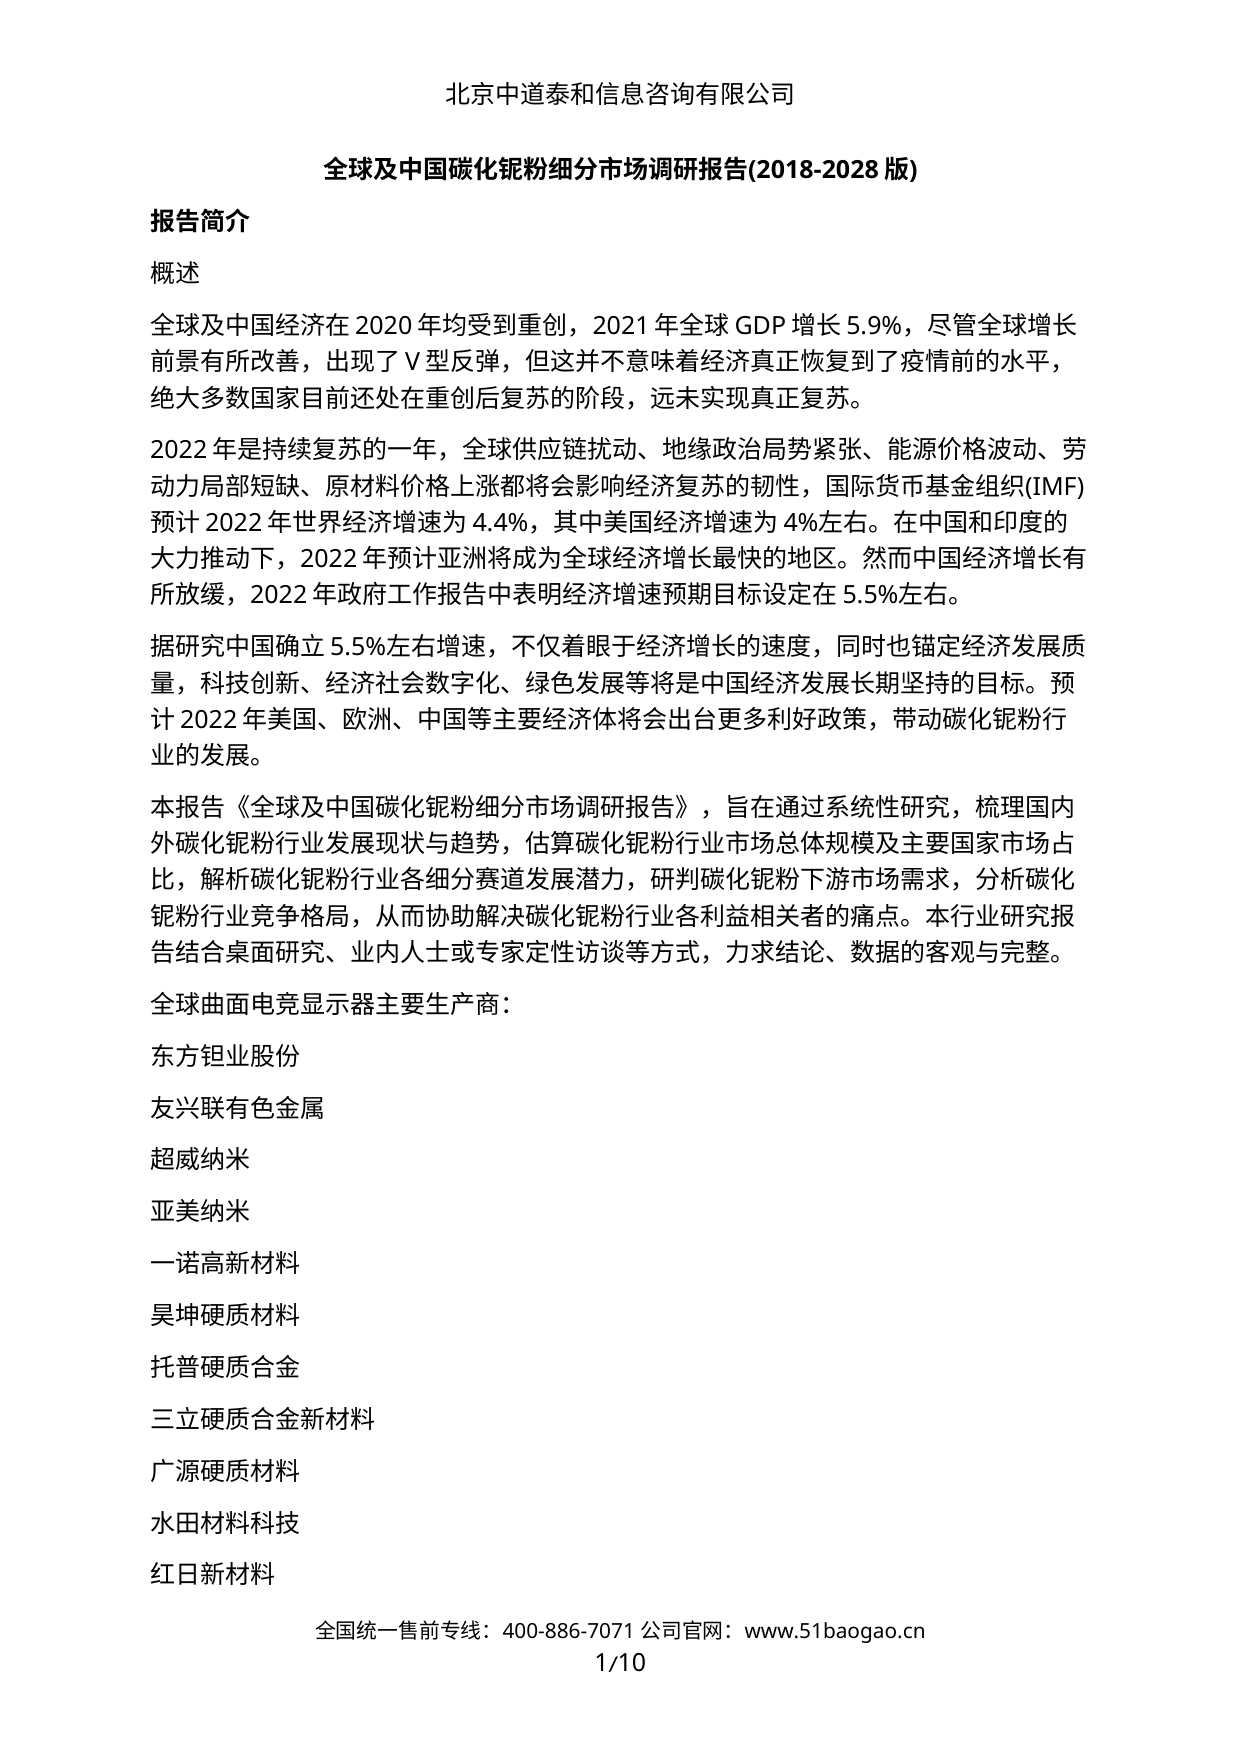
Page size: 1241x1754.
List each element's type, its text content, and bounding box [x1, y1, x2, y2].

text 亚美纳米 [150, 1192, 1090, 1228]
text 报告简介 [150, 202, 1090, 238]
text 东方钽业股份 [150, 1036, 1090, 1072]
text 三立硬质合金新材料 [150, 1399, 1090, 1436]
text 友兴联有色金属 [150, 1088, 1090, 1124]
text 红日新材料 [150, 1555, 1090, 1591]
text 全球曲面电竞显示器主要生产商： [150, 984, 1090, 1021]
text 广源硬质材料 [150, 1451, 1090, 1487]
text 概述 [150, 254, 1090, 290]
text 据研究中国确立5.5%左右增速，不仅着眼于经济增长的速度，同时也锚定经济发展质量，科技创新、经济社会数字化、绿色发展等将是中国经济发展长期坚持的目标。预计2022年美国、欧洲、中国等主要经济体将会出台更多利好政策，带动碳化铌粉行业的发展。 [150, 627, 1090, 772]
text 2022年是持续复苏的一年，全球供应链扰动、地缘政治局势紧张、能源价格波动、劳动力局部短缺、原材料价格上涨都将会影响经济复苏的韧性，国际货币基金组织(IMF)预计2022年世界经济增速为4.4%，其中美国经济增速为4%左右。在中国和印度的大力推动下，2022年预计亚洲将成为全球经济增长最快的地区。然而中国经济增长有所放缓，2022年政府工作报告中表明经济增速预期目标设定在5.5%左右。 [150, 430, 1090, 611]
text 昊坤硬质材料 [150, 1296, 1090, 1332]
text 超威纳米 [150, 1140, 1090, 1176]
text 一诺高新材料 [150, 1244, 1090, 1280]
text 本报告《全球及中国碳化铌粉细分市场调研报告》，旨在通过系统性研究，梳理国内外碳化铌粉行业发展现状与趋势，估算碳化铌粉行业市场总体规模及主要国家市场占比，解析碳化铌粉行业各细分赛道发展潜力，研判碳化铌粉下游市场需求，分析碳化铌粉行业竞争格局，从而协助解决碳化铌粉行业各利益相关者的痛点。本行业研究报告结合桌面研究、业内人士或专家定性访谈等方式，力求结论、数据的客观与完整。 [150, 787, 1090, 969]
text 全球及中国碳化铌粉细分市场调研报告(2018-2028版) [150, 150, 1090, 186]
text 托普硬质合金 [150, 1347, 1090, 1384]
text 全球及中国经济在2020年均受到重创，2021年全球GDP增长5.9%，尽管全球增长前景有所改善，出现了V型反弹，但这并不意味着经济真正恢复到了疫情前的水平，绝大多数国家目前还处在重创后复苏的阶段，远未实现真正复苏。 [150, 306, 1090, 414]
text 水田材料科技 [150, 1503, 1090, 1539]
